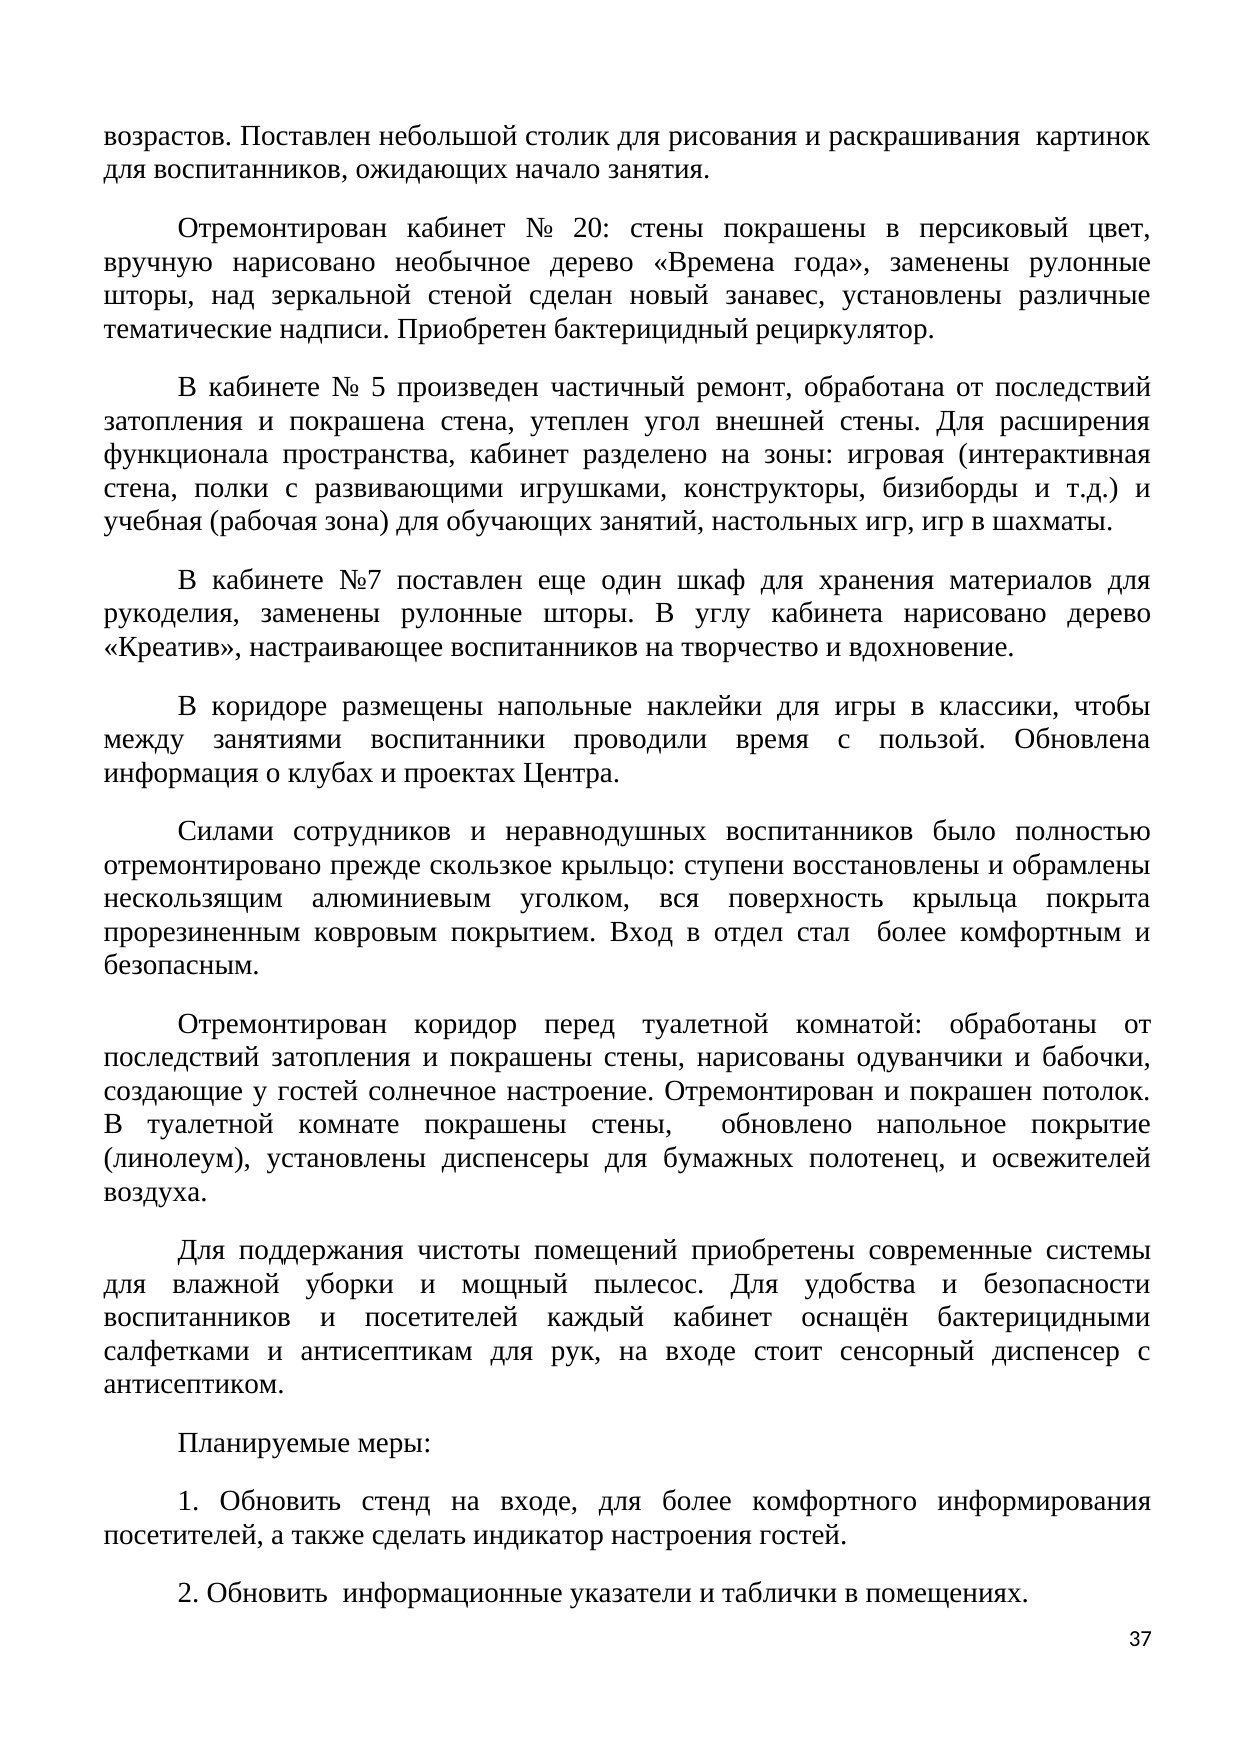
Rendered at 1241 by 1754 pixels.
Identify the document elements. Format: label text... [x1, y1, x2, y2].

text 1. Обновить стенд на входе, для более комфортного информирования посетителей, а также сделать индикатор настроения гостей. [103, 1483, 1152, 1551]
text Силами сотрудников и неравнодушных воспитанников было полностью отремонтировано прежде скользкое крыльцо: ступени восстановлены и обрамлены нескользящим алюминиевым уголком, вся поверхность крыльца покрыта прорезиненным ковровым покрытием. Вход в отдел стал более комфортным и безопасным. [103, 813, 1152, 981]
text Отремонтирован коридор перед туалетной комнатой: обработаны от последствий затопления и покрашены стены, нарисованы одуванчики и бабочки, создающие у гостей солнечное настроение. Отремонтирован и покрашен потолок. В туалетной комнате покрашены стены, обновлено напольное покрытие (линолеум), установлены диспенсеры для бумажных полотенец, и освежителей воздуха. [103, 1006, 1152, 1207]
text В кабинете №7 поставлен еще один шкаф для хранения материалов для рукоделия, заменены рулонные шторы. В углу кабинета нарисовано дерево «Креатив», настраивающее воспитанников на творчество и вдохновение. [103, 562, 1152, 663]
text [103, 118, 1152, 185]
text Для поддержания чистоты помещений приобретены современные системы для влажной уборки и мощный пылесос. Для удобства и безопасности воспитанников и посетителей каждый кабинет оснащён бактерицидными салфетками и антисептикам для рук, на входе стоит сенсорный диспенсер с антисептиком. [103, 1232, 1152, 1400]
text В коридоре размещены напольные наклейки для игры в классики, чтобы между занятиями воспитанники проводили время с пользой. Обновлена информация о клубах и проектах Центра. [103, 688, 1152, 788]
text Планируемые меры: [103, 1425, 1152, 1458]
text 2. Обновить информационные указатели и таблички в помещениях. [103, 1576, 1152, 1609]
text В кабинете № 5 произведен частичный ремонт, обработана от последствий затопления и покрашена стена, утеплен угол внешней стены. Для расширения функционала пространства, кабинет разделено на зоны: игровая (интерактивная стена, полки с развивающими игрушками, конструкторы, бизиборды и т.д.) и учебная (рабочая зона) для обучающих занятий, настольных игр, игр в шахматы. [103, 369, 1152, 537]
text Отремонтирован кабинет № 20: стены покрашены в персиковый цвет, вручную нарисовано необычное дерево «Времена года», заменены рулонные шторы, над зеркальной стеной сделан новый занавес, установлены различные тематические надписи. Приобретен бактерицидный рециркулятор. [103, 210, 1152, 344]
